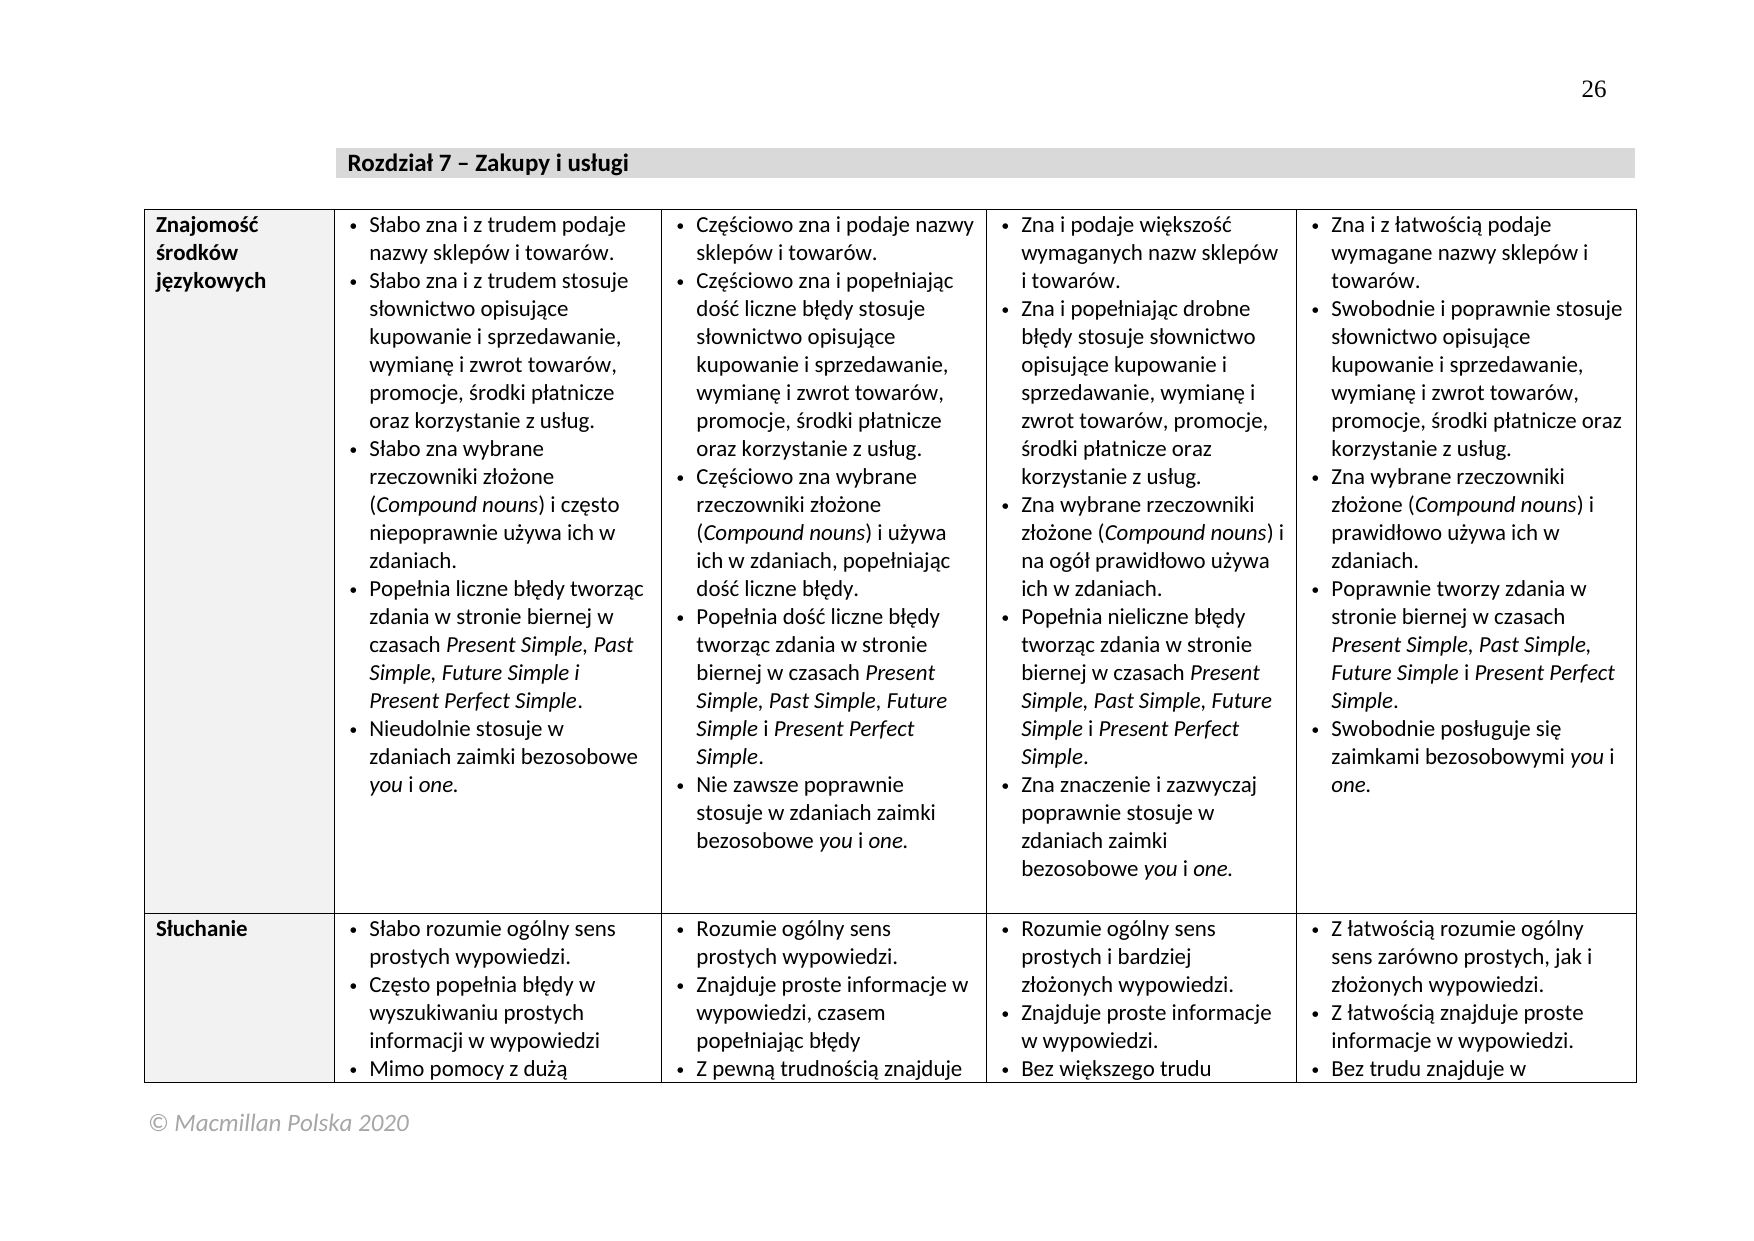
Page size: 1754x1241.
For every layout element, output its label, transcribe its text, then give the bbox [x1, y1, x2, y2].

table_cell Słuchanie [145, 914, 334, 1082]
table_header Słabo zna i z trudem podaje nazwy sklepów i towarów. Słabo zna i z trudem stosuje słownictwo opisujące kupowanie i sprzedawanie, wymianę i zwrot towarów, promocje, środki płatnicze oraz korzystanie z usług. Słabo zna wybrane rzeczowniki złożone (Compound nouns) i często niepoprawnie używa ich w zdaniach. Popełnia liczne błędy tworząc zdania w stronie biernej w czasach Present Simple, Past Simple, Future Simple i Present Perfect Simple. Nieudolnie stosuje w zdaniach zaimki bezosobowe you i one. [335, 210, 661, 913]
table_header Zna i podaje większość wymaganych nazw sklepów i towarów. Zna i popełniając drobne błędy stosuje słownictwo opisujące kupowanie i sprzedawanie, wymianę i zwrot towarów, promocje, środki płatnicze oraz korzystanie z usług. Zna wybrane rzeczowniki złożone (Compound nouns) i na ogół prawidłowo używa ich w zdaniach. Popełnia nieliczne błędy tworząc zdania w stronie biernej w czasach Present Simple, Past Simple, Future Simple i Present Perfect Simple. Zna znaczenie i zazwyczaj poprawnie stosuje w zdaniach zaimki bezosobowe you i one. [987, 210, 1296, 913]
table_header Rozdział 7 – Zakupy i usługi [336, 148, 1635, 178]
table_header Częściowo zna i podaje nazwy sklepów i towarów. Częściowo zna i popełniając dość liczne błędy stosuje słownictwo opisujące kupowanie i sprzedawanie, wymianę i zwrot towarów, promocje, środki płatnicze oraz korzystanie z usług. Częściowo zna wybrane rzeczowniki złożone (Compound nouns) i używa ich w zdaniach, popełniając dość liczne błędy. Popełnia dość liczne błędy tworząc zdania w stronie biernej w czasach Present Simple, Past Simple, Future Simple i Present Perfect Simple. Nie zawsze poprawnie stosuje w zdaniach zaimki bezosobowe you i one. [662, 210, 986, 913]
table_header Znajomość środków językowych [145, 210, 334, 913]
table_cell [987, 914, 1296, 1082]
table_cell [1297, 914, 1636, 1082]
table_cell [662, 914, 986, 1082]
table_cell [335, 914, 661, 1082]
table_header Zna i z łatwością podaje wymagane nazwy sklepów i towarów. Swobodnie i poprawnie stosuje słownictwo opisujące kupowanie i sprzedawanie, wymianę i zwrot towarów, promocje, środki płatnicze oraz korzystanie z usług. Zna wybrane rzeczowniki złożone (Compound nouns) i prawidłowo używa ich w zdaniach. Poprawnie tworzy zdania w stronie biernej w czasach Present Simple, Past Simple, Future Simple i Present Perfect Simple. Swobodnie posługuje się zaimkami bezosobowymi you i one. [1297, 210, 1636, 913]
